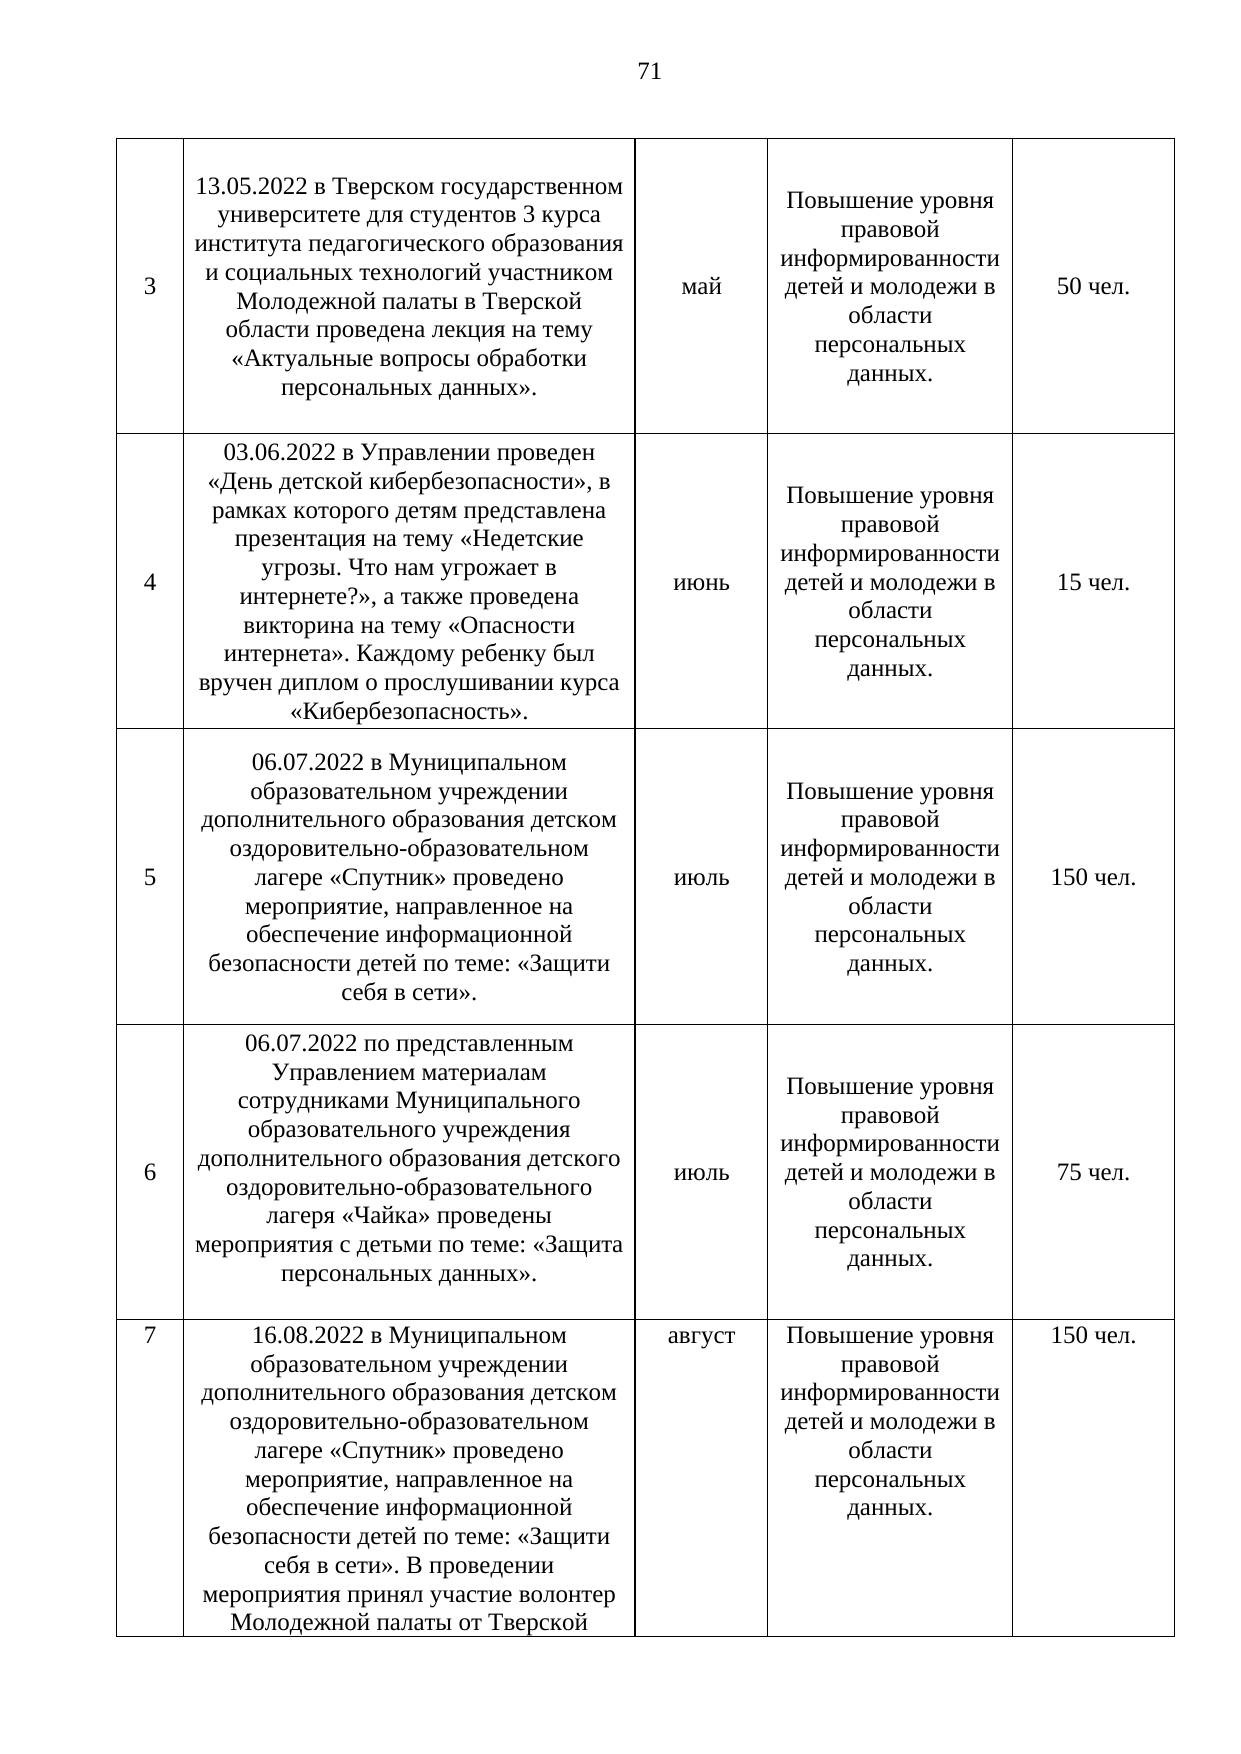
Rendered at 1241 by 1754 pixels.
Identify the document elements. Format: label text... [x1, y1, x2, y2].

table_cell 75 чел. [1013, 1025, 1174, 1319]
table_cell Повышение уровня правовой информированности детей и молодежи в области персональных данных. [768, 1025, 1012, 1319]
table_cell 50 чел. [1013, 139, 1174, 433]
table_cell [768, 1320, 1012, 1636]
table_cell июль [636, 729, 767, 1023]
table_cell 4 [117, 434, 183, 728]
table_cell 5 [117, 729, 183, 1023]
table_cell 150 чел. [1013, 1320, 1174, 1636]
table_cell май [636, 139, 767, 433]
table_cell 06.07.2022 по представленным Управлением материалам сотрудниками Муниципального образовательного учреждения дополнительного образования детского оздоровительно-образовательного лагеря «Чайка» проведены мероприятия с детьми по теме: «Защита персональных данных». [184, 1025, 634, 1319]
table_cell 6 [117, 1025, 183, 1319]
table_cell 06.07.2022 в Муниципальном образовательном учреждении дополнительного образования детском оздоровительно-образовательном лагере «Спутник» проведено мероприятие, направленное на обеспечение информационной безопасности детей по теме: «Защити себя в сети». [184, 729, 634, 1023]
table_cell июль [636, 1025, 767, 1319]
table_cell 7 [117, 1320, 183, 1636]
table_cell август [636, 1320, 767, 1636]
table_cell Повышение уровня правовой информированности детей и молодежи в области персональных данных. [768, 434, 1012, 728]
table_cell 13.05.2022 в Тверском государственном университете для студентов 3 курса института педагогического образования и социальных технологий участником Молодежной палаты в Тверской области проведена лекция на тему «Актуальные вопросы обработки персональных данных». [184, 139, 634, 433]
table_cell 03.06.2022 в Управлении проведен «День детской кибербезопасности», в рамках которого детям представлена презентация на тему «Недетские угрозы. Что нам угрожает в интернете?», а также проведена викторина на тему «Опасности интернета». Каждому ребенку был вручен диплом о прослушивании курса «Кибербезопасность». [184, 434, 634, 728]
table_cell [184, 1320, 634, 1636]
table_cell 15 чел. [1013, 434, 1174, 728]
table_cell 150 чел. [1013, 729, 1174, 1023]
table_cell Повышение уровня правовой информированности детей и молодежи в области персональных данных. [768, 729, 1012, 1023]
table_cell июнь [636, 434, 767, 728]
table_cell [768, 139, 1012, 433]
table_cell 3 [117, 139, 183, 433]
